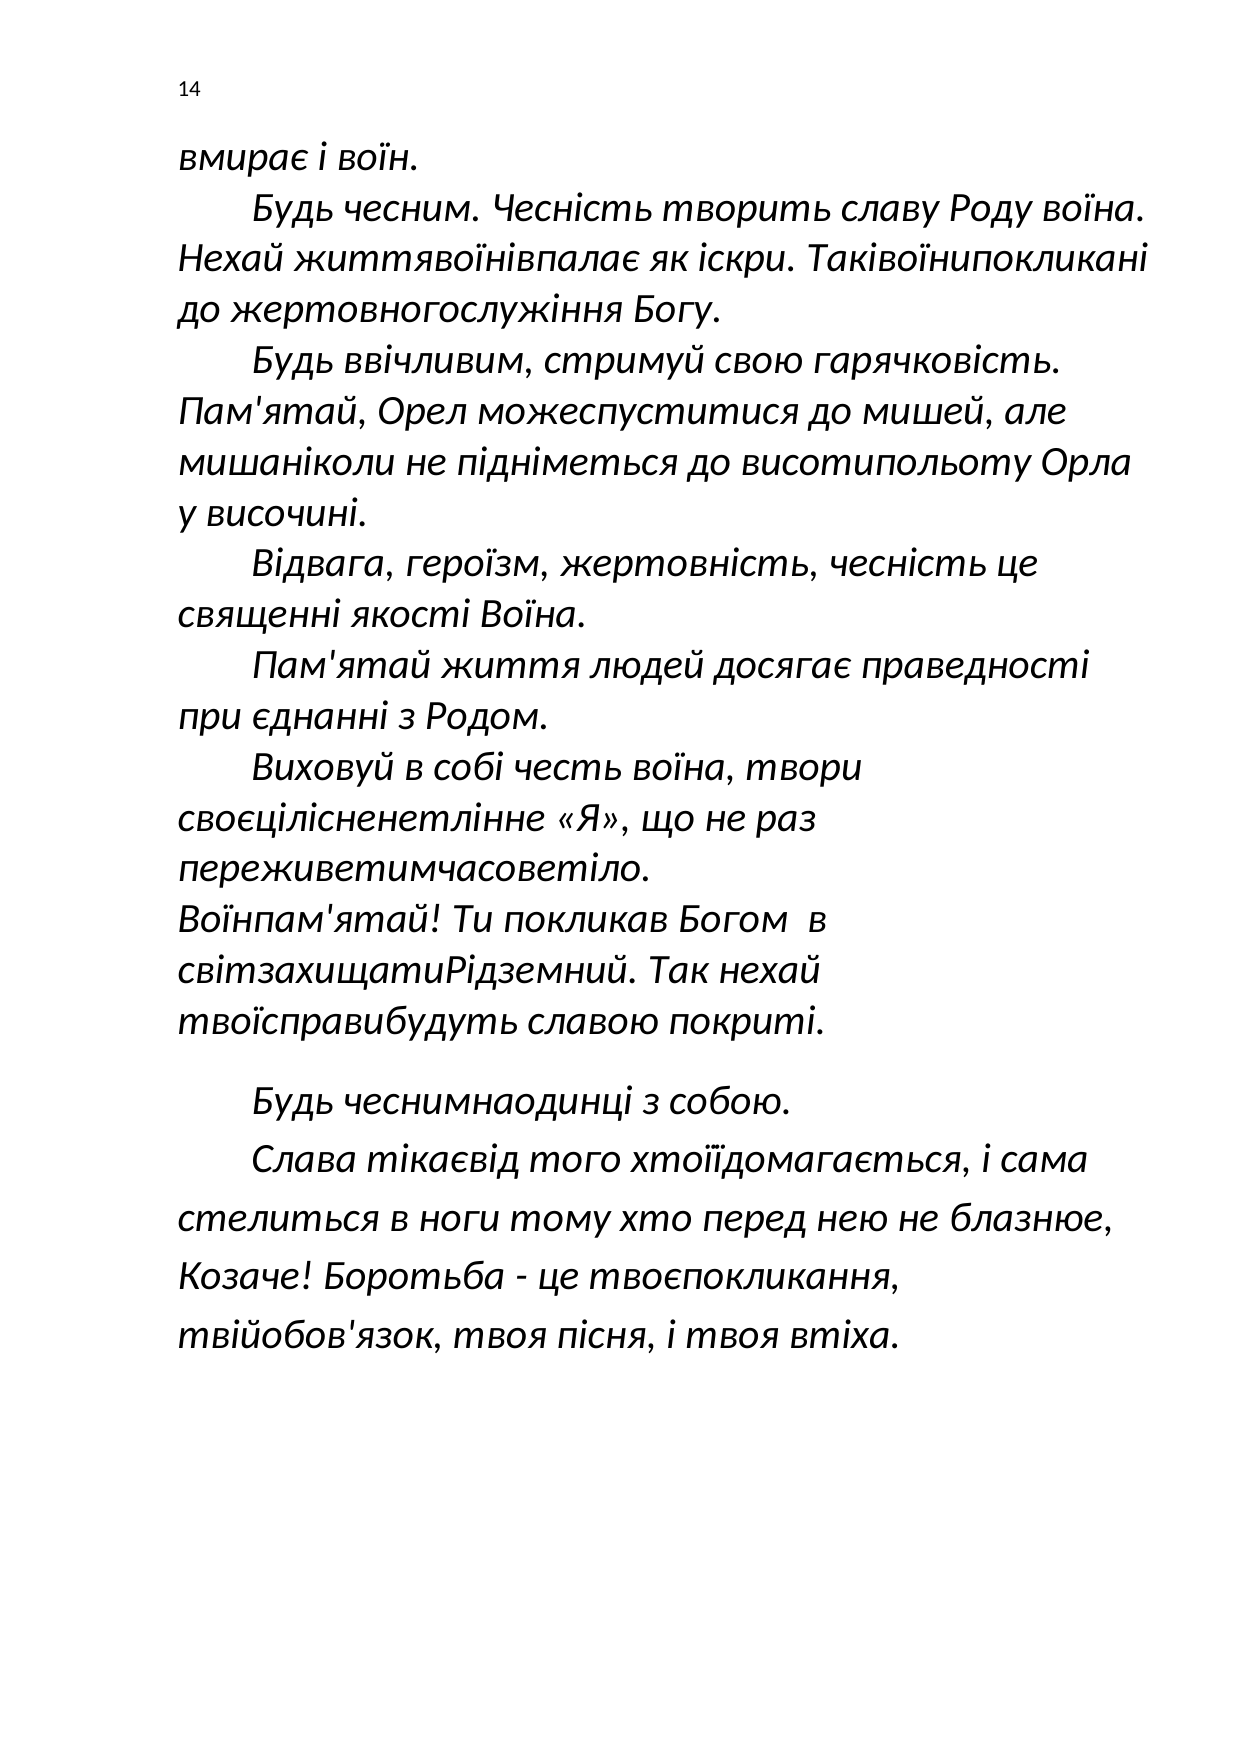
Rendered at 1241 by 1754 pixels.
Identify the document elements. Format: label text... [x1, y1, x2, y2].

text Будь чеснимнаодинці з собою. Слава тікаєвід того хтоїїдомагається, і сама стелиться в ноги тому хто перед нею не блазнюе, Козаче! Боротьба - це твоєпокликання, твійобов'язок, твоя пісня, і твоя втіха. [177, 1074, 1152, 1358]
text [177, 130, 1152, 1045]
